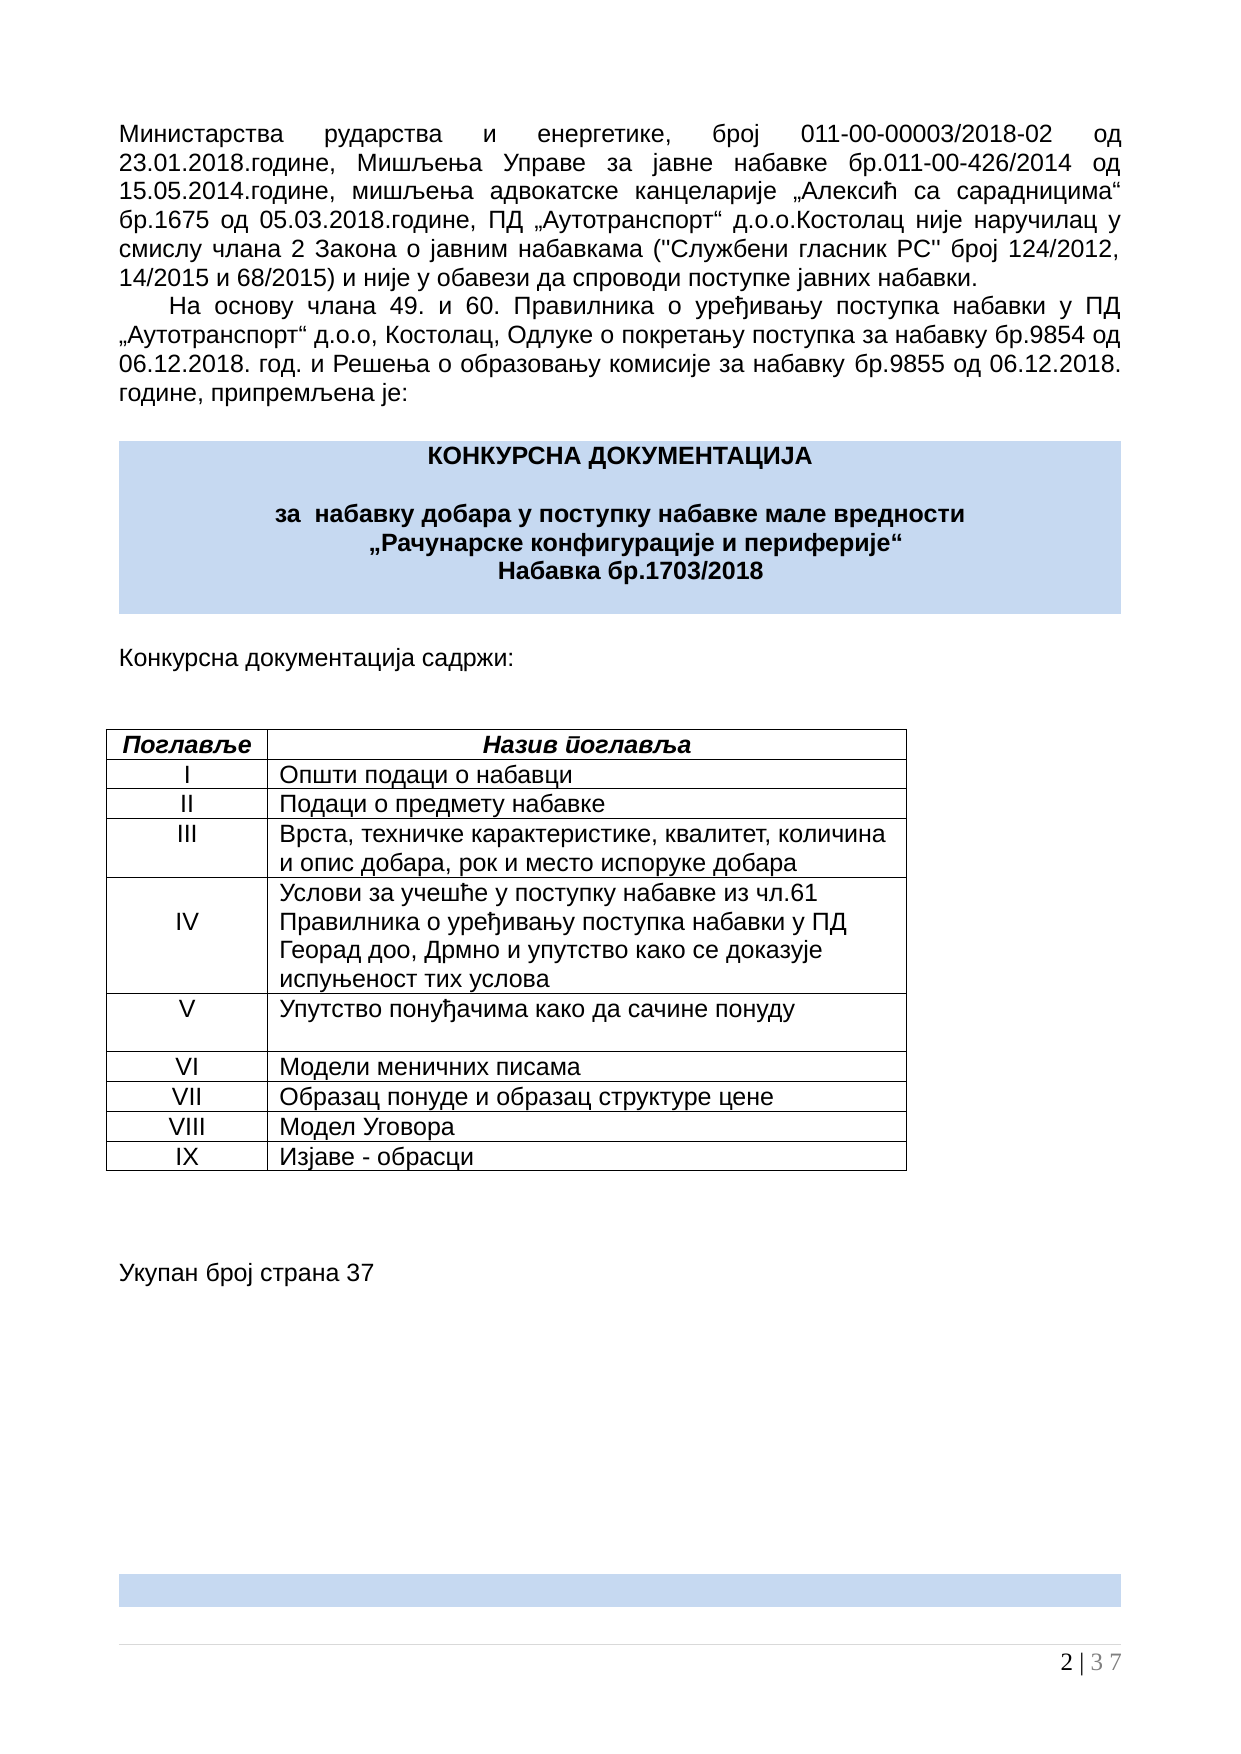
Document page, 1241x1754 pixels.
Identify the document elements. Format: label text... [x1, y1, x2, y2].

text „Рачунарске конфигурације и периферије“ [119, 527, 1121, 556]
text КОНКУРСНА ДОКУМЕНТАЦИЈА [119, 441, 1121, 470]
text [119, 119, 1121, 291]
table_cell I [107, 760, 267, 788]
table_cell Општи подаци о набавци [268, 760, 906, 788]
table_cell II [107, 789, 267, 818]
table_cell Врста, техничке карактеристике, квалитет, количина и опис добара, рок и место испоруке добара [268, 819, 906, 877]
text за набавку добара у поступку набавке мале вредности [119, 499, 1121, 527]
table_header Назив поглавља [268, 730, 906, 758]
table_cell V [107, 994, 267, 1051]
table_header Поглавље [107, 730, 267, 758]
table_cell Подаци о предмету набавке [268, 789, 906, 818]
table_cell IX [107, 1142, 267, 1170]
table_cell Упутство понуђачима како да сачине понуду [268, 994, 906, 1051]
table_cell III [107, 819, 267, 877]
table_cell Модели меничних писама [268, 1052, 906, 1081]
table_cell VII [107, 1082, 267, 1111]
text Укупан број страна 37 [119, 1258, 1121, 1286]
table_cell Модел Уговора [268, 1112, 906, 1141]
table_cell VI [107, 1052, 267, 1081]
text На основу члана 49. и 60. Правилника о уређивању поступка набавки у ПД „Аутотранспорт“ д.о.о, Костолац, Одлуке о покретању поступка за набавку бр.9854 од 06.12.2018. год. и Решења о образовању комисије за набавку бр.9855 од 06.12.2018. године, припремљена је: [119, 291, 1121, 406]
table_cell Образац понуде и образац структуре цене [268, 1082, 906, 1111]
table_cell VIII [107, 1112, 267, 1141]
table_cell Услови за учешће у поступку набавке из чл.61 Правилника о уређивању поступка набавки у ПД Георад доо, Дрмно и упутство како се доказује испуњеност тих услова [268, 878, 906, 993]
text Конкурсна документација садржи: [119, 642, 1121, 671]
text Набавка бр.1703/2018 [119, 556, 1121, 585]
table_cell Изјаве - обрасци [268, 1142, 906, 1170]
table_cell IV [107, 878, 267, 993]
